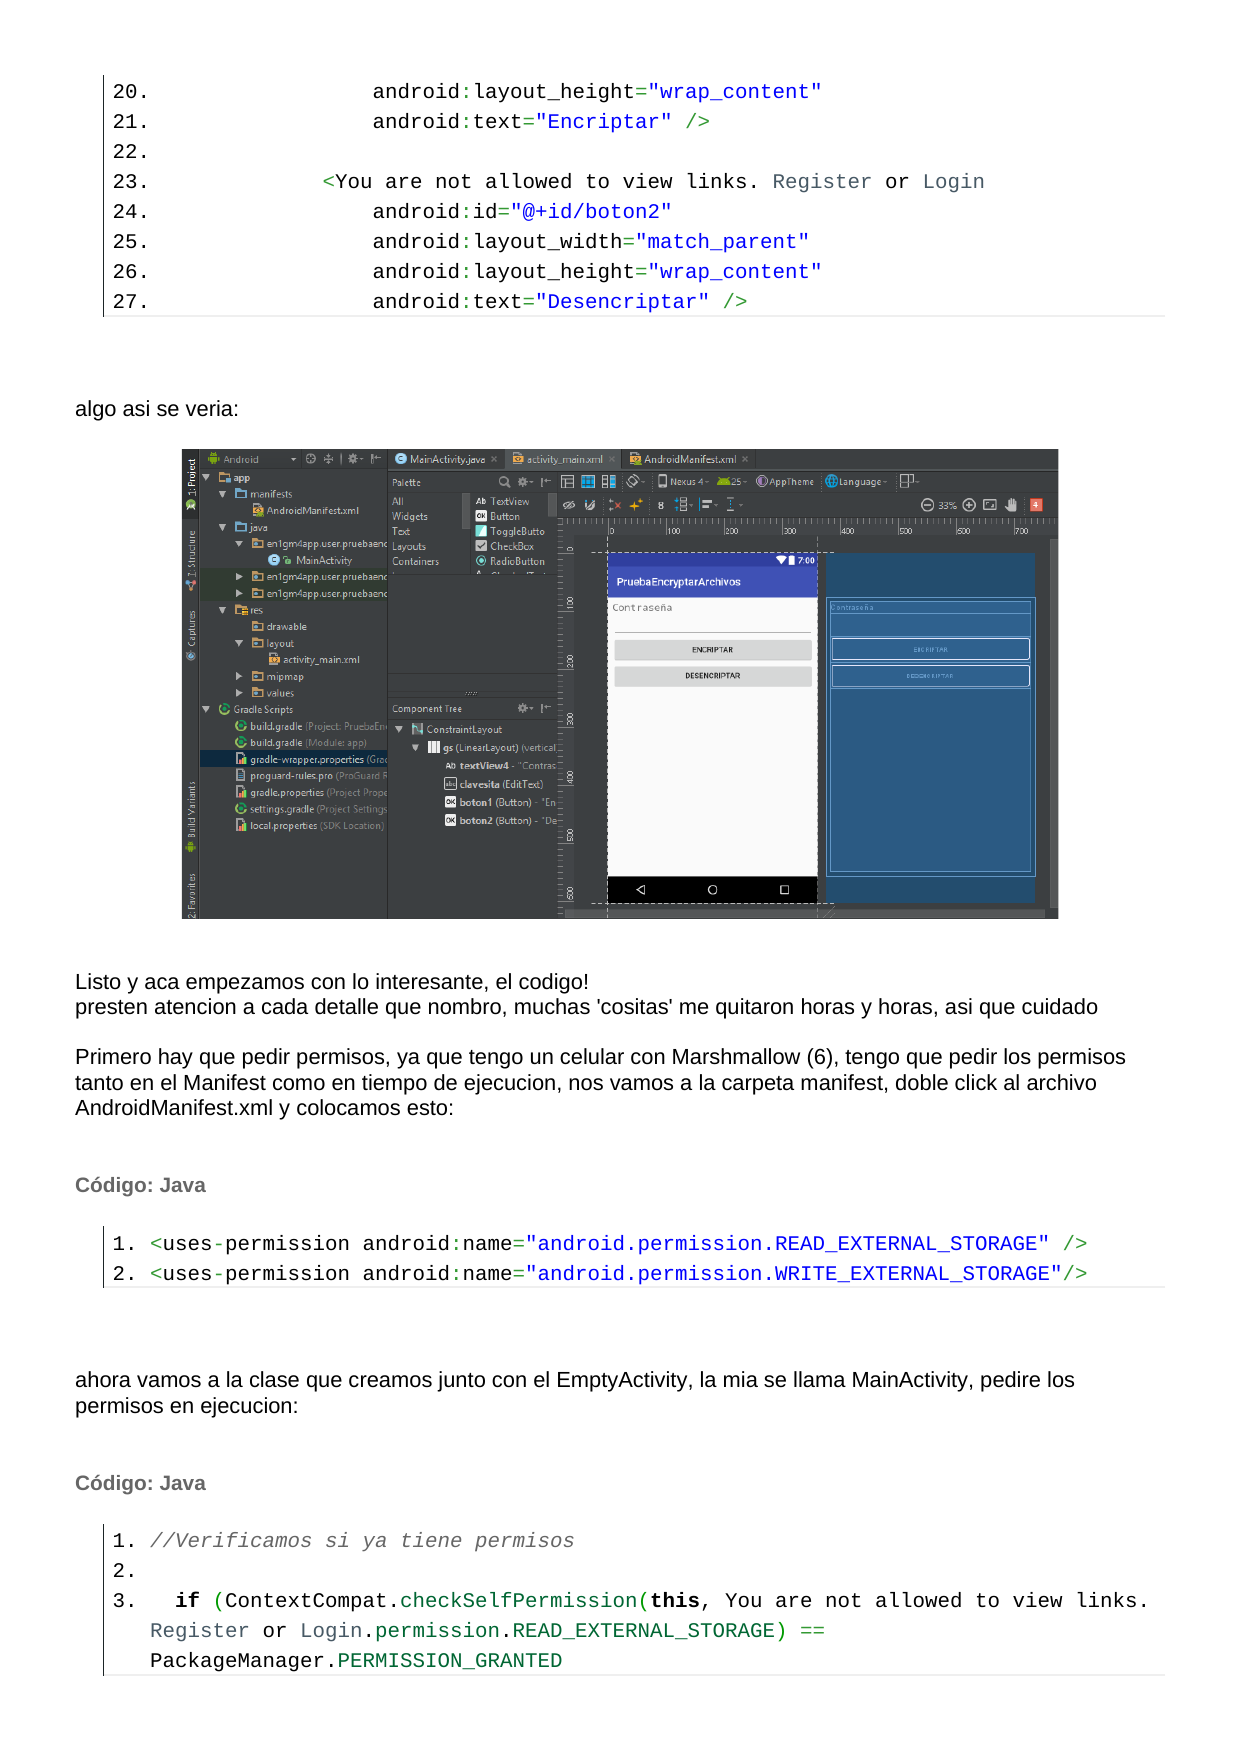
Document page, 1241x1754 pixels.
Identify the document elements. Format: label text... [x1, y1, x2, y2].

text Código: Java [75, 1471, 1165, 1495]
list android:text="Desencriptar" /> [104, 285, 1165, 315]
text Listo y aca empezamos con lo interesante, el codigo! presten atencion a cada detalle que nombro, muchas 'cositas' me quitaron horas y horas, asi que cuidado Primero hay que pedir permisos, ya que tengo un celular con Marshmallow (6), tengo que pedir los permisos tanto en el Manifest como en tiempo de ejecucion, nos vamos a la carpeta manifest, doble click al archivo AndroidManifest.xml y colocamos esto: [75, 918, 1165, 1173]
list <uses-permission android:name="android.permission.WRITE_EXTERNAL_STORAGE"/> [104, 1256, 1165, 1286]
text ahora vamos a la clase que creamos junto con el EmptyActivity, la mia se llama MainActivity, pedire los permisos en ejecucion: [75, 1317, 1165, 1471]
list <uses-permission android:name="android.permission.READ_EXTERNAL_STORAGE" /> [104, 1226, 1165, 1256]
text algo asi se veria: [75, 346, 1165, 449]
list android:layout_height="wrap_content" [104, 75, 1165, 105]
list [104, 165, 1165, 195]
list android:layout_width="match_parent" [104, 225, 1165, 255]
list //Verificamos si ya tiene permisos [104, 1524, 1165, 1554]
picture [181, 449, 1059, 919]
list android:id="@+id/boton2" [104, 195, 1165, 225]
list if (ContextCompat.checkSelfPermission(this, You are not allowed to view links. Register or Login.permission.READ_EXTERNAL_STORAGE) == PackageManager.PERMISSION_GRANTED [104, 1584, 1165, 1674]
list android:text="Encriptar" /> [104, 105, 1165, 135]
text Código: Java [75, 1173, 1165, 1197]
list android:layout_height="wrap_content" [104, 255, 1165, 285]
